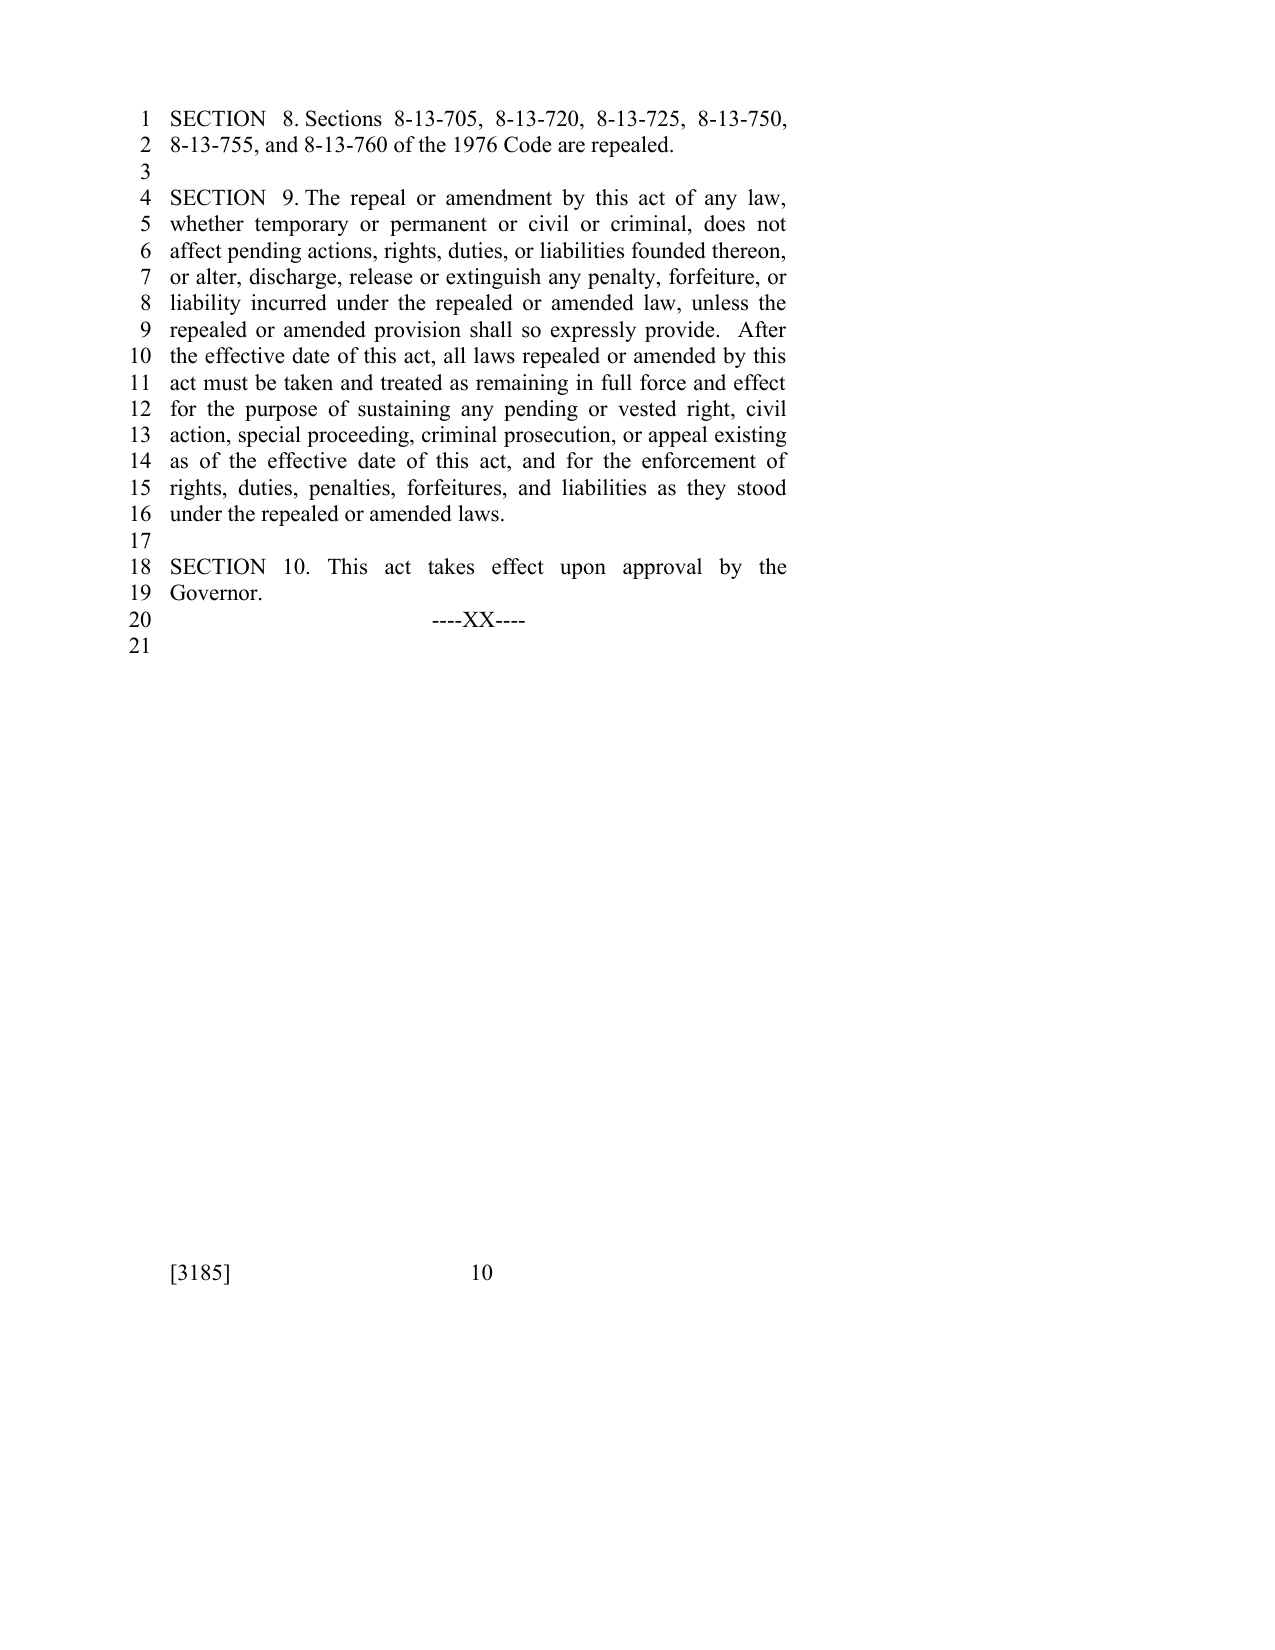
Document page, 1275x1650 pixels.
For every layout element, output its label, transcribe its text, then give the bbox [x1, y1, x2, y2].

text ----XX---- [169, 606, 787, 632]
text SECTION 8. Sections 8-13-705, 8-13-720, 8-13-725, 8-13-750, 8-13-755, and 8-13-760 of the 1976 Code are repealed. [169, 105, 787, 158]
text SECTION 10. This act takes effect upon approval by the Governor. [169, 553, 787, 606]
text SECTION 9. The repeal or amendment by this act of any law, whether temporary or permanent or civil or criminal, does not affect pending actions, rights, duties, or liabilities founded thereon, or alter, discharge, release or extinguish any penalty, forfeiture, or liability incurred under the repealed or amended law, unless the repealed or amended provision shall so expressly provide. After the effective date of this act, all laws repealed or amended by this act must be taken and treated as remaining in full force and effect for the purpose of sustaining any pending or vested right, civil action, special proceeding, criminal prosecution, or appeal existing as of the effective date of this act, and for the enforcement of rights, duties, penalties, forfeitures, and liabilities as they stood under the repealed or amended laws. [169, 184, 787, 527]
